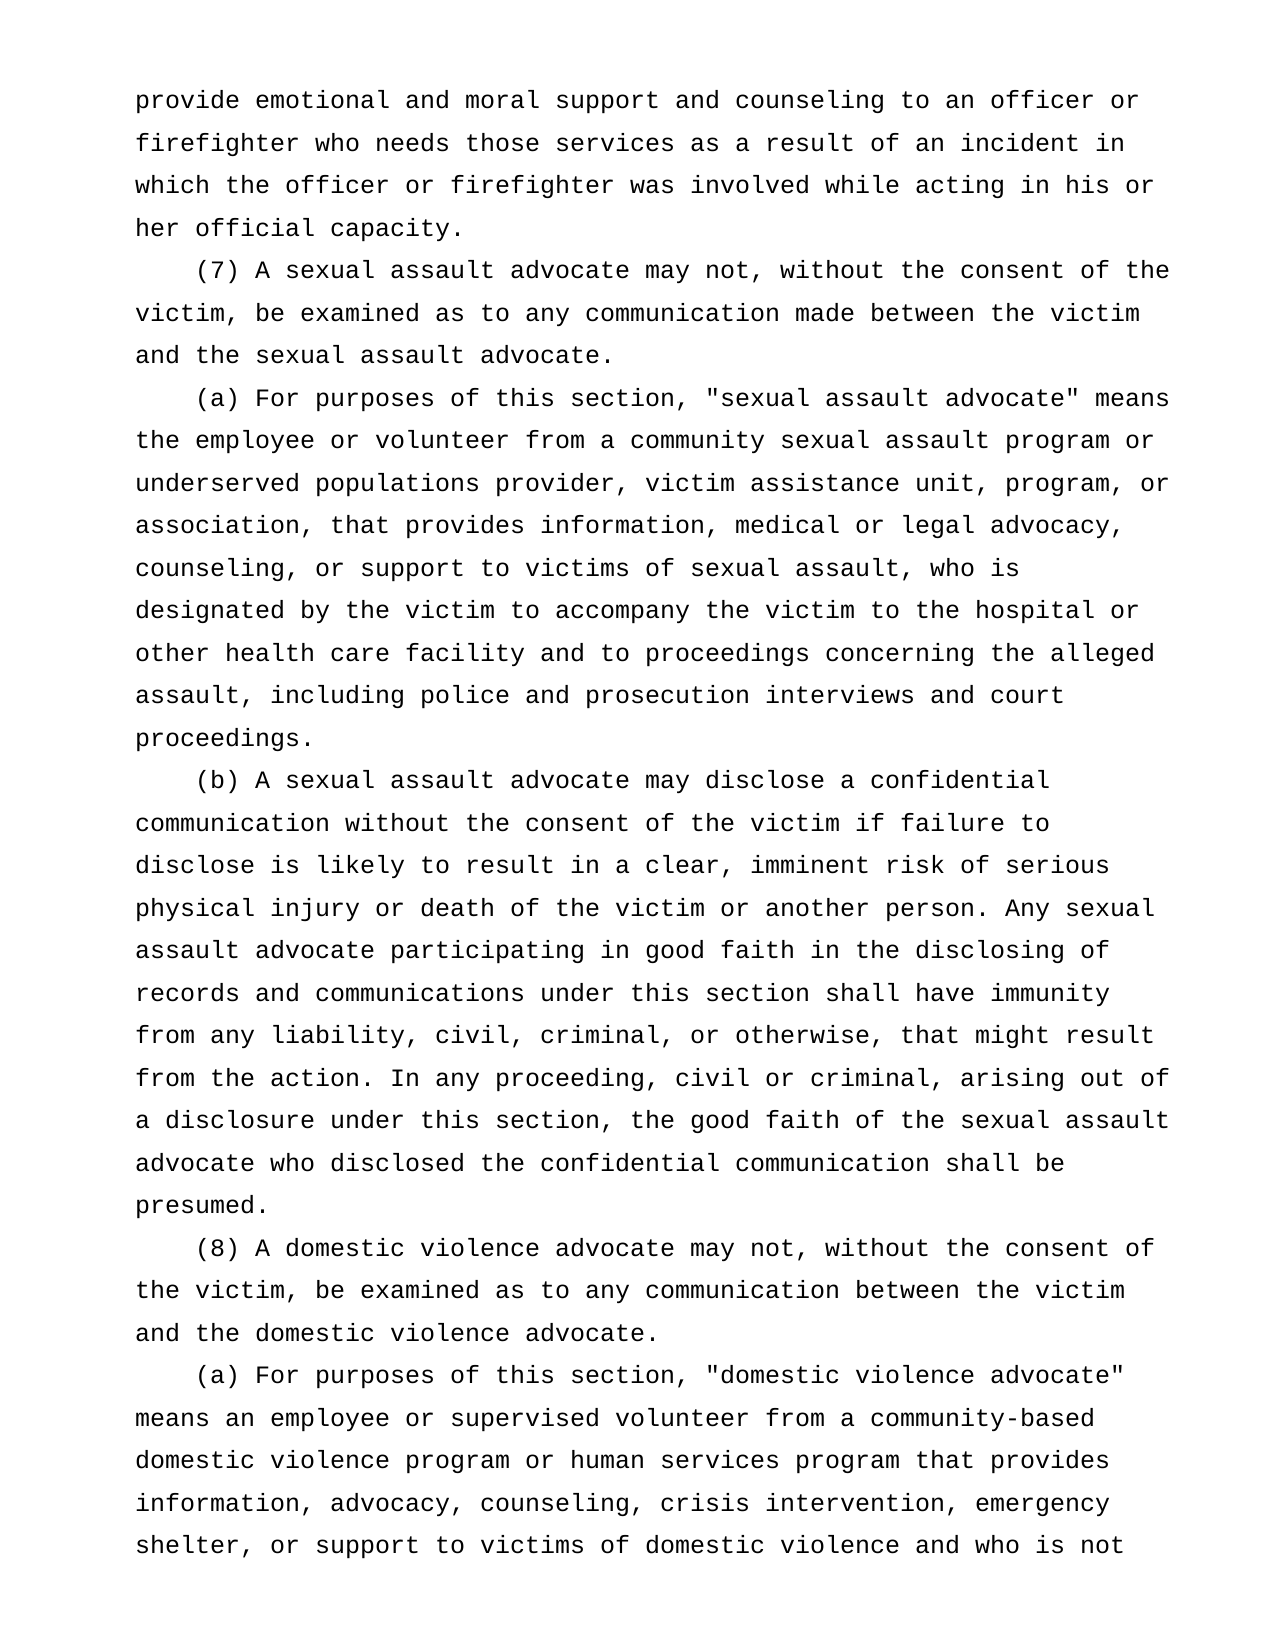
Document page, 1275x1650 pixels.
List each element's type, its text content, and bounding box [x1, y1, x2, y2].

text (7) A sexual assault advocate may not, without the consent of the victim, be examined as to any communication made between the victim and the sexual assault advocate. [135, 245, 1170, 372]
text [135, 75, 1170, 245]
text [135, 1350, 1170, 1562]
text (b) A sexual assault advocate may disclose a confidential communication without the consent of the victim if failure to disclose is likely to result in a clear, imminent risk of serious physical injury or death of the victim or another person. Any sexual assault advocate participating in good faith in the disclosing of records and communications under this section shall have immunity from any liability, civil, criminal, or otherwise, that might result from the action. In any proceeding, civil or criminal, arising out of a disclosure under this section, the good faith of the sexual assault advocate who disclosed the confidential communication shall be presumed. [135, 755, 1170, 1222]
text (a) For purposes of this section, "sexual assault advocate" means the employee or volunteer from a community sexual assault program or underserved populations provider, victim assistance unit, program, or association, that provides information, medical or legal advocacy, counseling, or support to victims of sexual assault, who is designated by the victim to accompany the victim to the hospital or other health care facility and to proceedings concerning the alleged assault, including police and prosecution interviews and court proceedings. [135, 372, 1170, 755]
text (8) A domestic violence advocate may not, without the consent of the victim, be examined as to any communication between the victim and the domestic violence advocate. [135, 1222, 1170, 1350]
